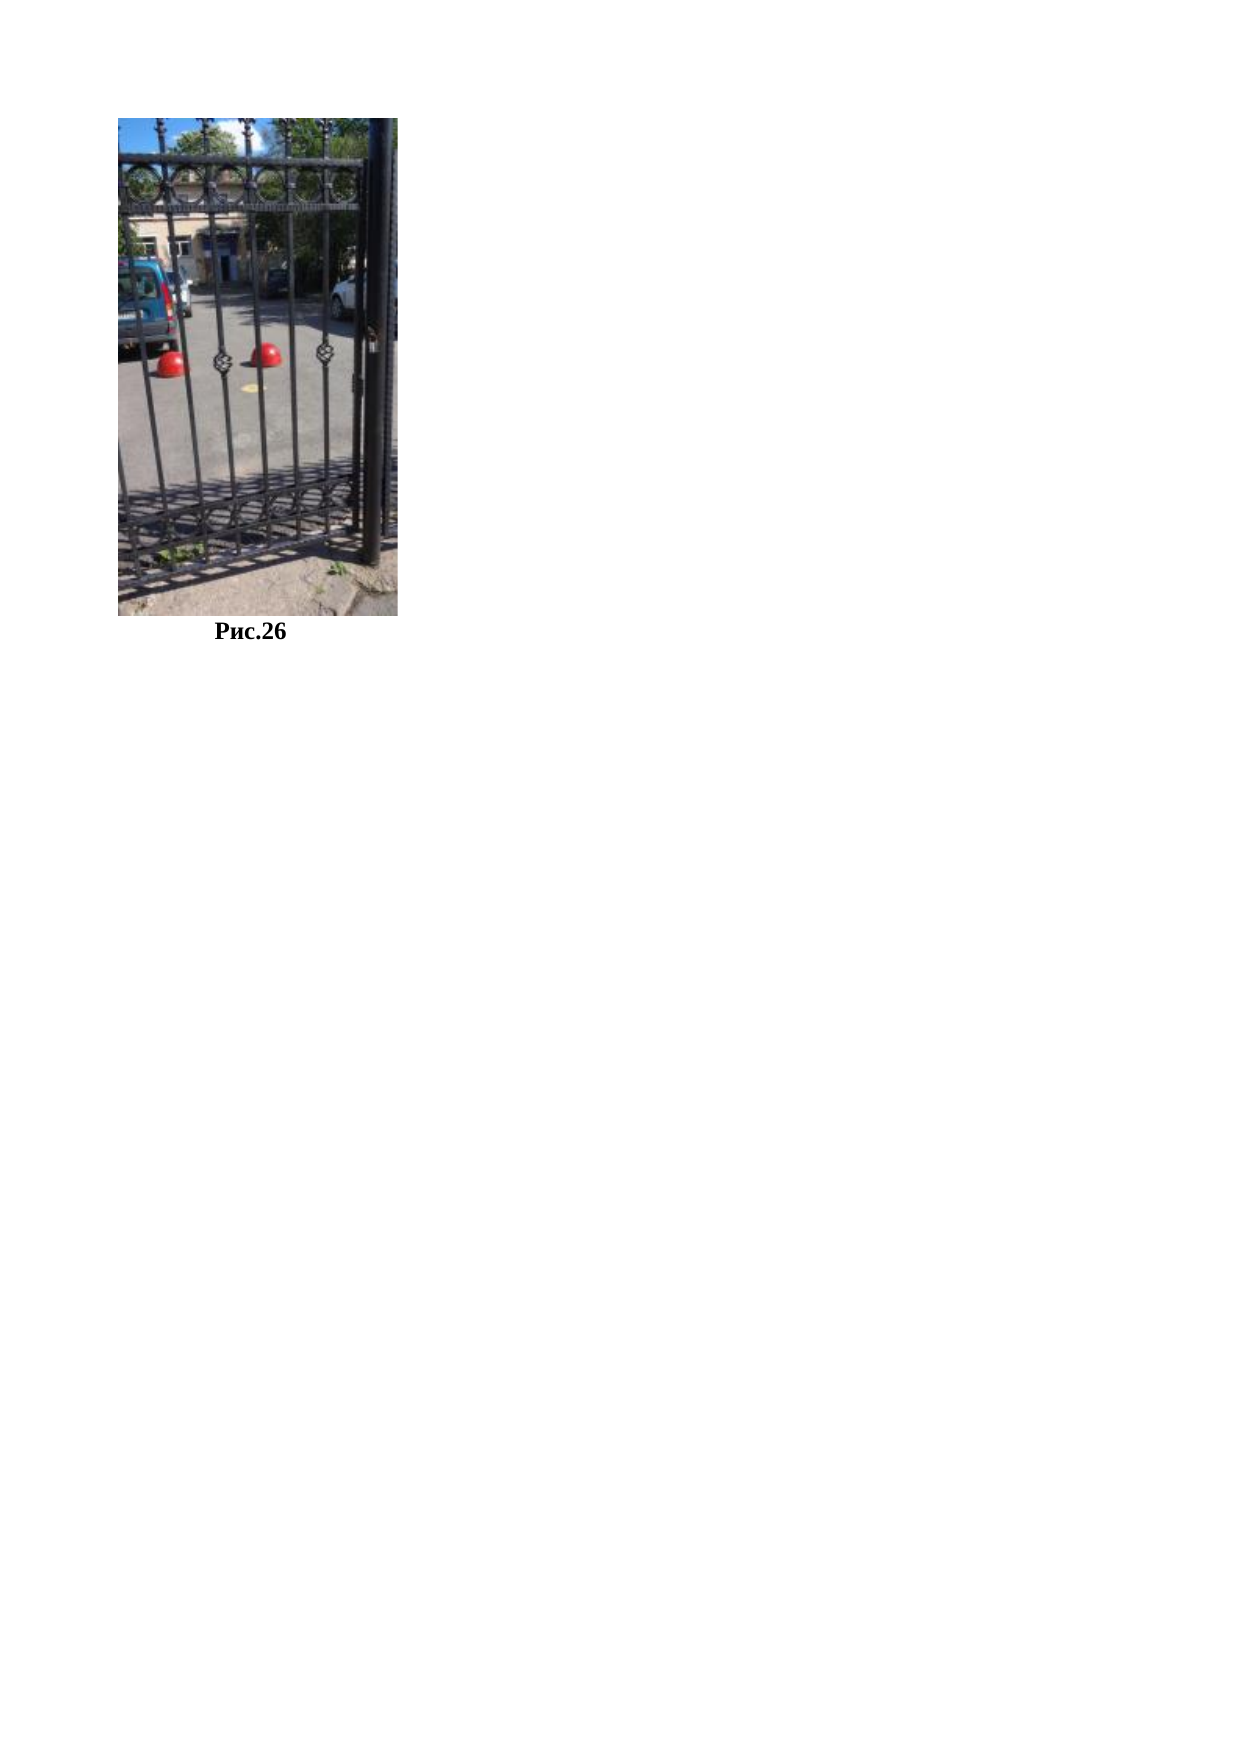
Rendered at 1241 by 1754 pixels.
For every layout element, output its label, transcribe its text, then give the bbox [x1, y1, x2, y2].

picture [118, 118, 398, 616]
list Рис.26 [118, 616, 1181, 645]
